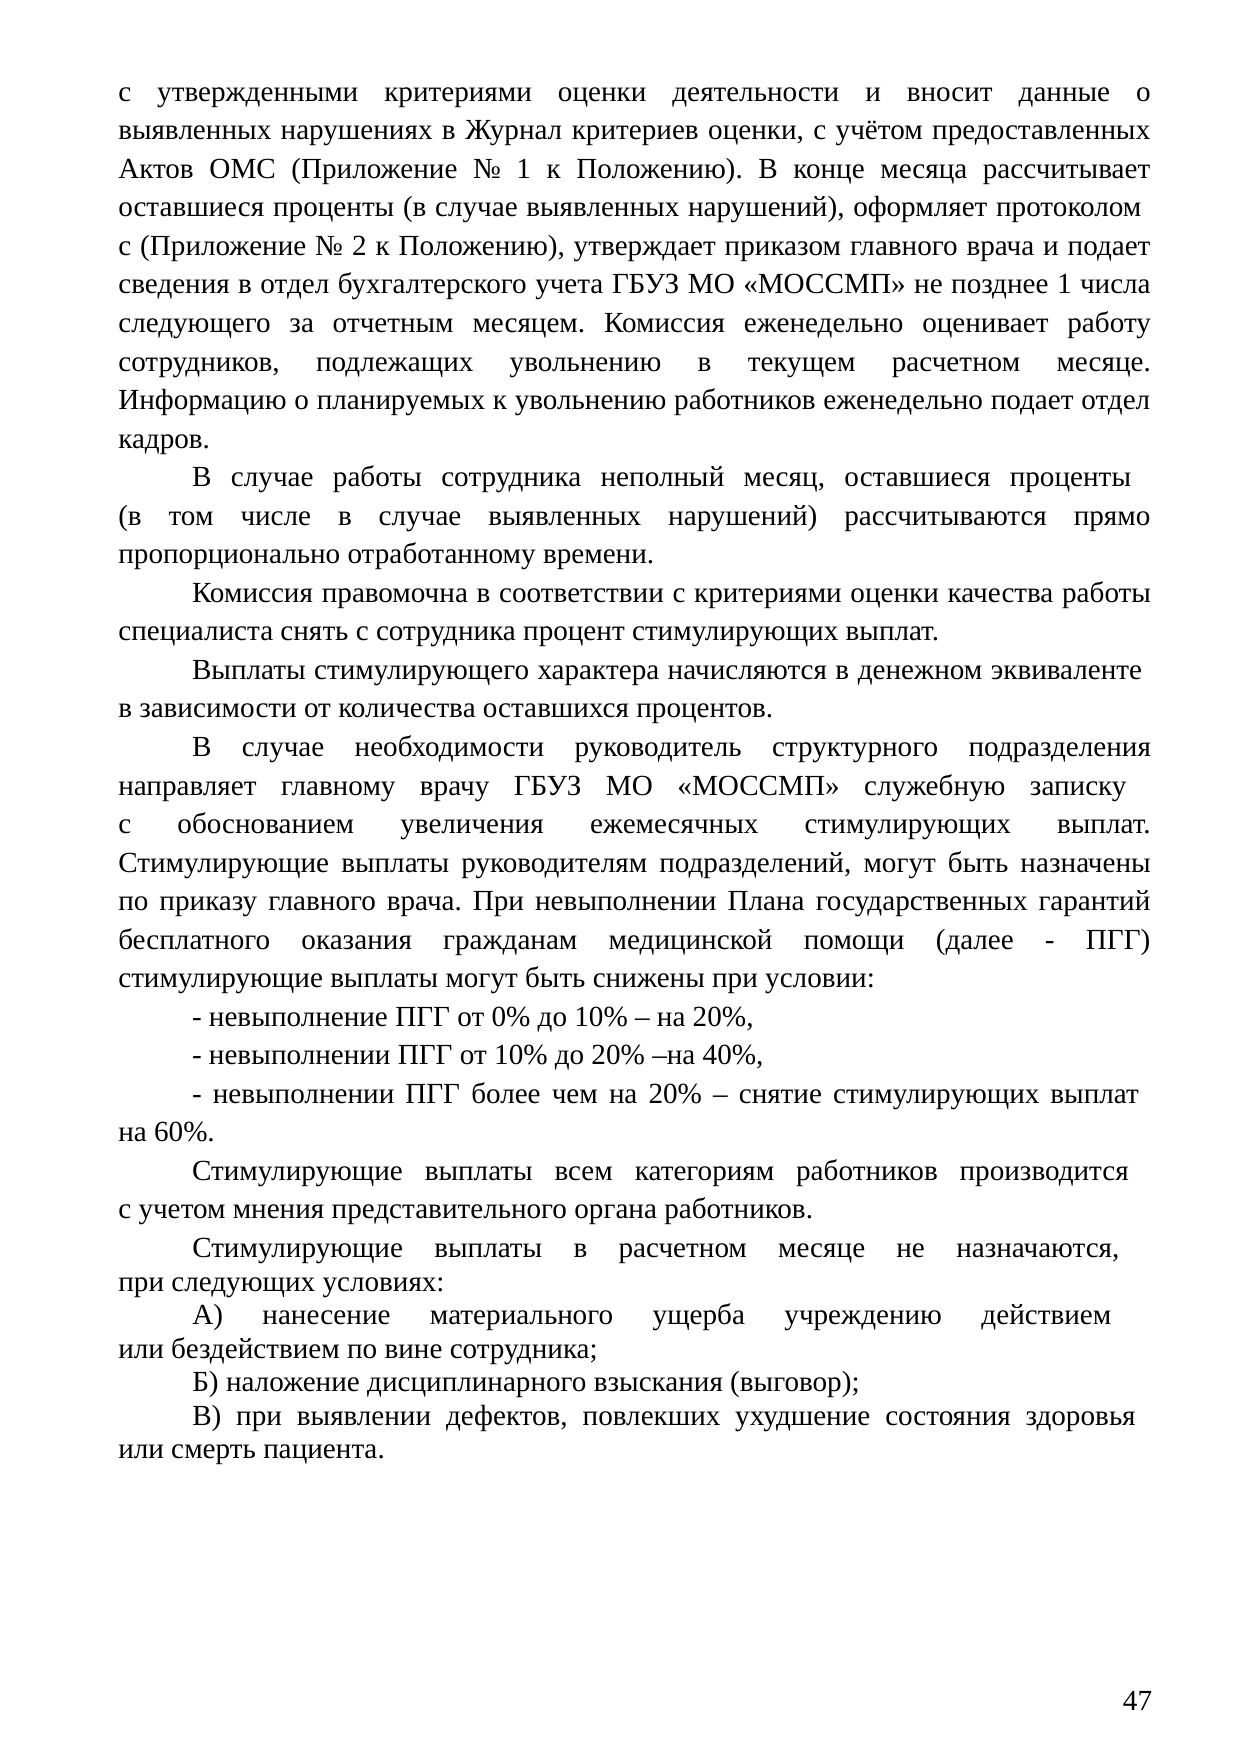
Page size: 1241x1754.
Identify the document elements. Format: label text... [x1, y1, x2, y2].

text В случае работы сотрудника неполный месяц, оставшиеся проценты (в том числе в случае выявленных нарушений) рассчитываются прямо пропорционально отработанному времени. [118, 459, 1152, 570]
text - невыполнении ПГГ от 10% до 20% –на 40%, [118, 1037, 1152, 1071]
text Выплаты стимулирующего характера начисляются в денежном эквиваленте в зависимости от количества оставшихся процентов. [118, 652, 1152, 724]
text В случае необходимости руководитель структурного подразделения направляет главному врачу ГБУЗ МО «МОССМП» служебную записку с обоснованием увеличения ежемесячных стимулирующих выплат. Стимулирующие выплаты руководителям подразделений, могут быть назначены по приказу главного врача. При невыполнении Плана государственных гарантий бесплатного оказания гражданам медицинской помощи (далее - ПГГ) стимулирующие выплаты могут быть снижены при условии: [118, 729, 1152, 994]
text - невыполнении ПГГ более чем на 20% – снятие стимулирующих выплат на 60%. [118, 1076, 1152, 1148]
text Стимулирующие выплаты в расчетном месяце не назначаются, при следующих условиях: [118, 1230, 1152, 1297]
text А) нанесение материального ущерба учреждению действием или бездействием по вине сотрудника; [118, 1297, 1152, 1364]
text - невыполнение ПГГ от 0% до 10% – на 20%, [118, 999, 1152, 1032]
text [118, 74, 1152, 454]
text Комиссия правомочна в соответствии с критериями оценки качества работы специалиста снять с сотрудника процент стимулирующих выплат. [118, 575, 1152, 647]
text Стимулирующие выплаты всем категориям работников производится с учетом мнения представительного органа работников. [118, 1153, 1152, 1225]
text В) при выявлении дефектов, повлекших ухудшение состояния здоровья или смерть пациента. [118, 1398, 1152, 1465]
text Б) наложение дисциплинарного взыскания (выговор); [118, 1364, 1152, 1398]
